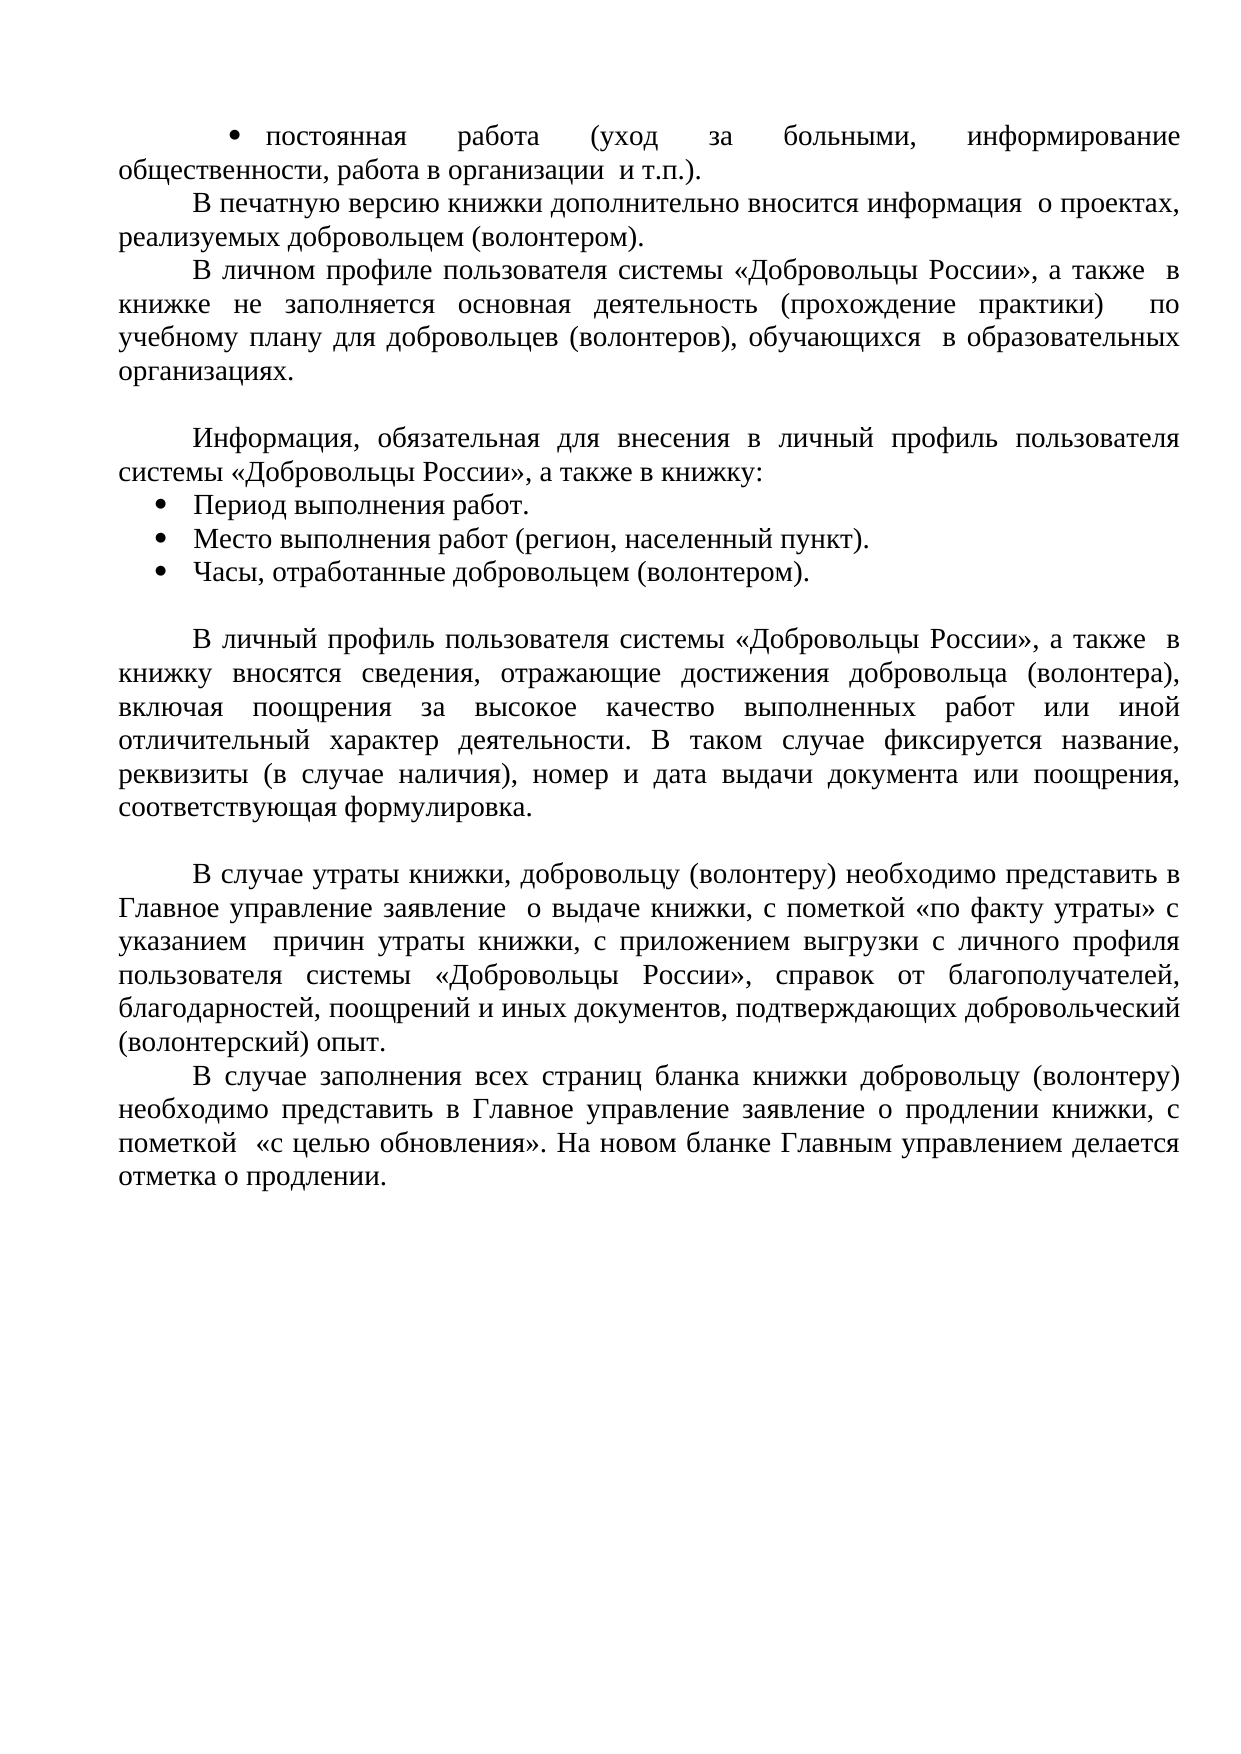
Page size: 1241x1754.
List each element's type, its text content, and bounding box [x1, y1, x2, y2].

list Часы, отработанные добровольцем (волонтером). [156, 554, 1181, 588]
text В личный профиль пользователя системы «Добровольцы России», а также в книжку вносятся сведения, отражающие достижения добровольца (волонтера), включая поощрения за высокое качество выполненных работ или иной отличительный характер деятельности. В таком случае фиксируется название, реквизиты (в случае наличия), номер и дата выдачи документа или поощрения, соответствующая формулировка. [118, 622, 1181, 823]
text В печатную версию книжки дополнительно вносится информация о проектах, реализуемых добровольцем (волонтером). [118, 185, 1181, 252]
text В случае заполнения всех страниц бланка книжки добровольцу (волонтеру) необходимо представить в Главное управление заявление о продлении книжки, с пометкой «с целью обновления». На новом бланке Главным управлением делается отметка о продлении. [118, 1058, 1181, 1192]
text Информация, обязательная для внесения в личный профиль пользователя системы «Добровольцы России», а также в книжку: [118, 420, 1181, 487]
list Место выполнения работ (регион, населенный пункт). [156, 521, 1181, 554]
list Период выполнения работ. [156, 487, 1181, 521]
list постоянная работа (уход за больными, информирование общественности, работа в организации и т.п.). [118, 118, 1181, 185]
text В личном профиле пользователя системы «Добровольцы России», а также в книжке не заполняется основная деятельность (прохождение практики) по учебному плану для добровольцев (волонтеров), обучающихся в образовательных организациях. [118, 252, 1181, 387]
text В случае утраты книжки, добровольцу (волонтеру) необходимо представить в Главное управление заявление о выдаче книжки, с пометкой «по факту утраты» с указанием причин утраты книжки, с приложением выгрузки с личного профиля пользователя системы «Добровольцы России», справок от благополучателей, благодарностей, поощрений и иных документов, подтверждающих добровольческий (волонтерский) опыт. [118, 856, 1181, 1058]
